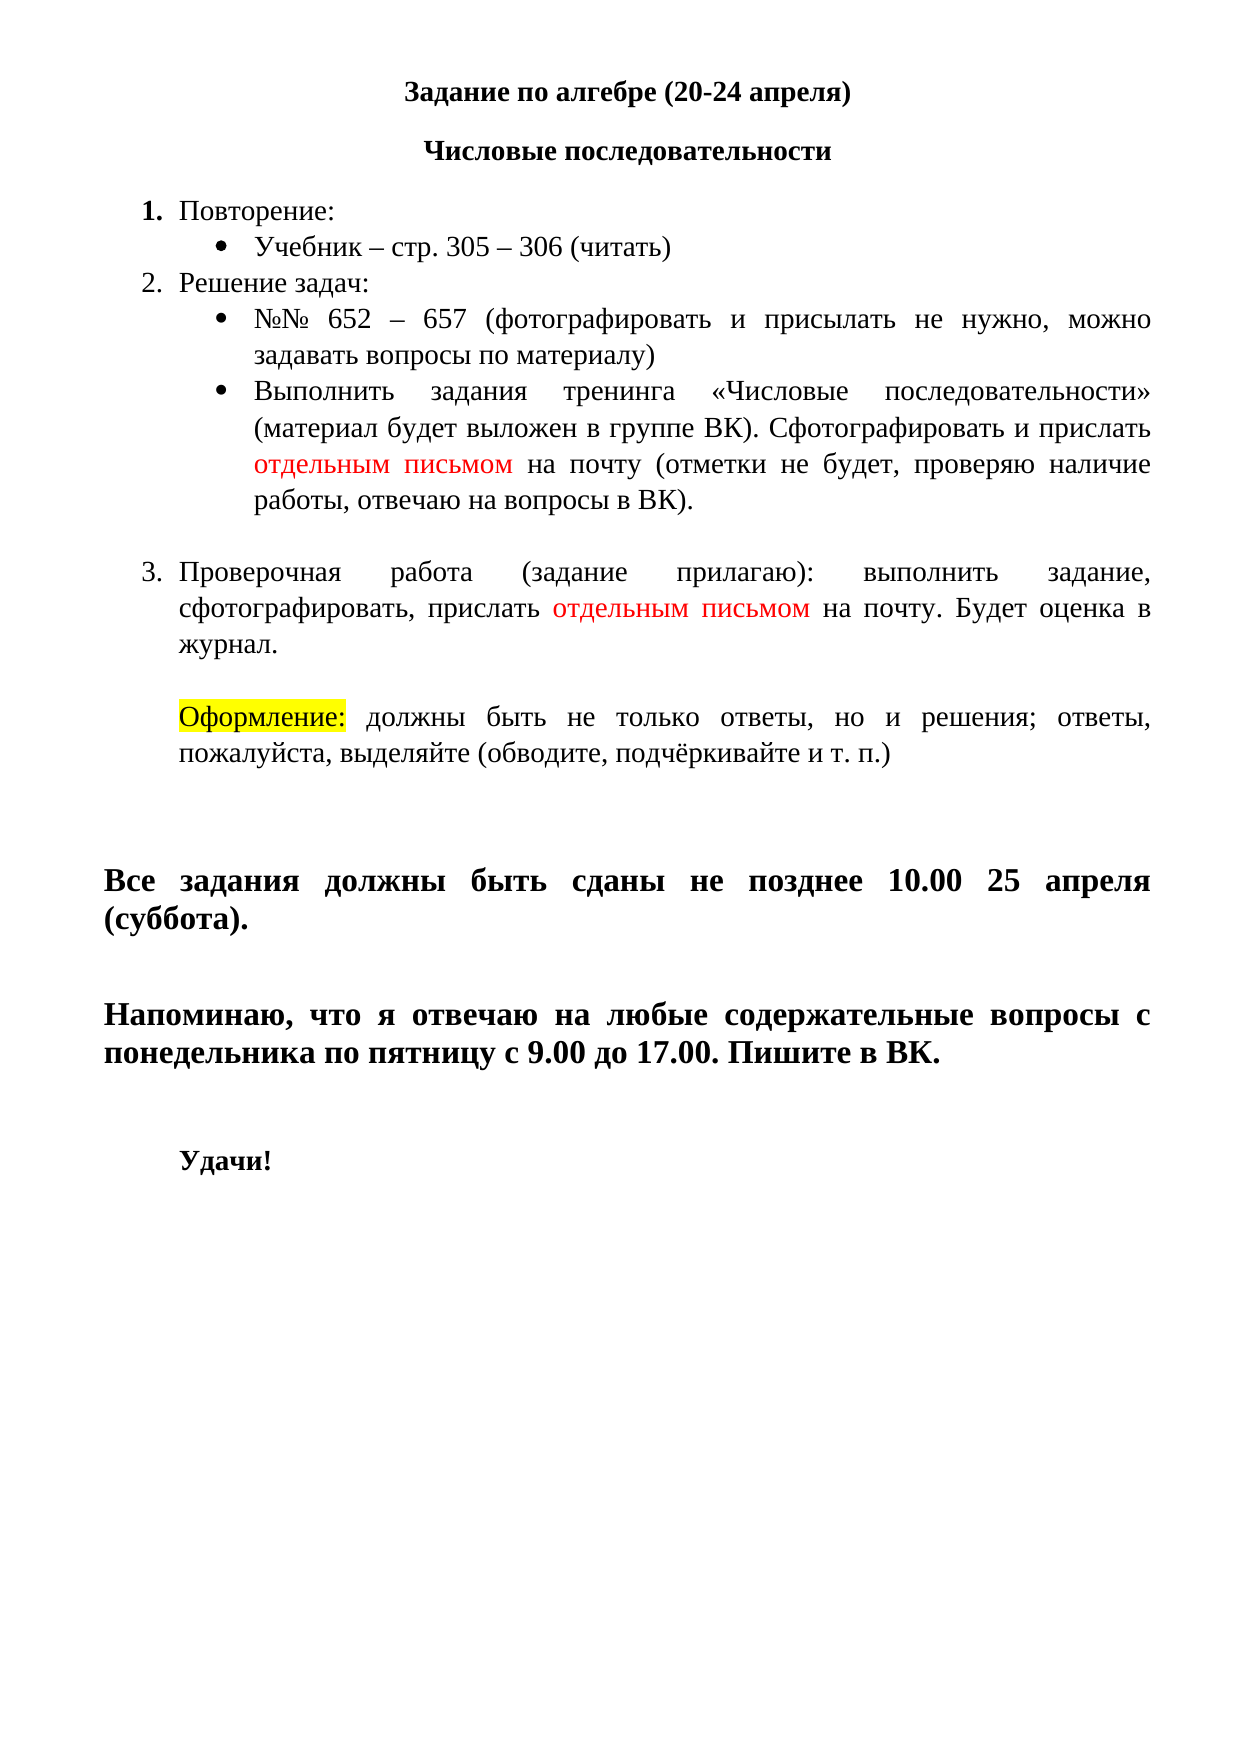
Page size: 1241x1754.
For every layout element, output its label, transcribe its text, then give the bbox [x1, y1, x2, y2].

list №№ 652 – 657 (фотографировать и присылать не нужно, можно задавать вопросы по материалу) [216, 301, 1152, 371]
list Повторение: [141, 193, 1152, 226]
list Выполнить задания тренинга «Числовые последовательности» (материал будет выложен в группе ВК). Сфотографировать и прислать отдельным письмом на почту (отметки не будет, проверяю наличие работы, отвечаю на вопросы в ВК). [216, 373, 1152, 516]
text Все задания должны быть сданы не позднее 10.00 25 апреля (суббота). [103, 860, 1152, 937]
list Учебник – стр. 305 – 306 (читать) [216, 229, 1152, 262]
text Задание по алгебре (20-24 апреля) [103, 74, 1152, 107]
list Проверочная работа (задание прилагаю): выполнить задание, сфотографировать, прислать отдельным письмом на почту. Будет оценка в журнал. [141, 554, 1152, 660]
list Удачи! [178, 1143, 1152, 1177]
text Напоминаю, что я отвечаю на любые содержательные вопросы с понедельника по пятницу с 9.00 до 17.00. Пишите в ВК. [103, 994, 1152, 1071]
text Числовые последовательности [103, 133, 1152, 167]
list Оформление: должны быть не только ответы, но и решения; ответы, пожалуйста, выделяйте (обводите, подчёркивайте и т. п.) [178, 699, 1152, 769]
list Решение задач: [141, 265, 1152, 298]
